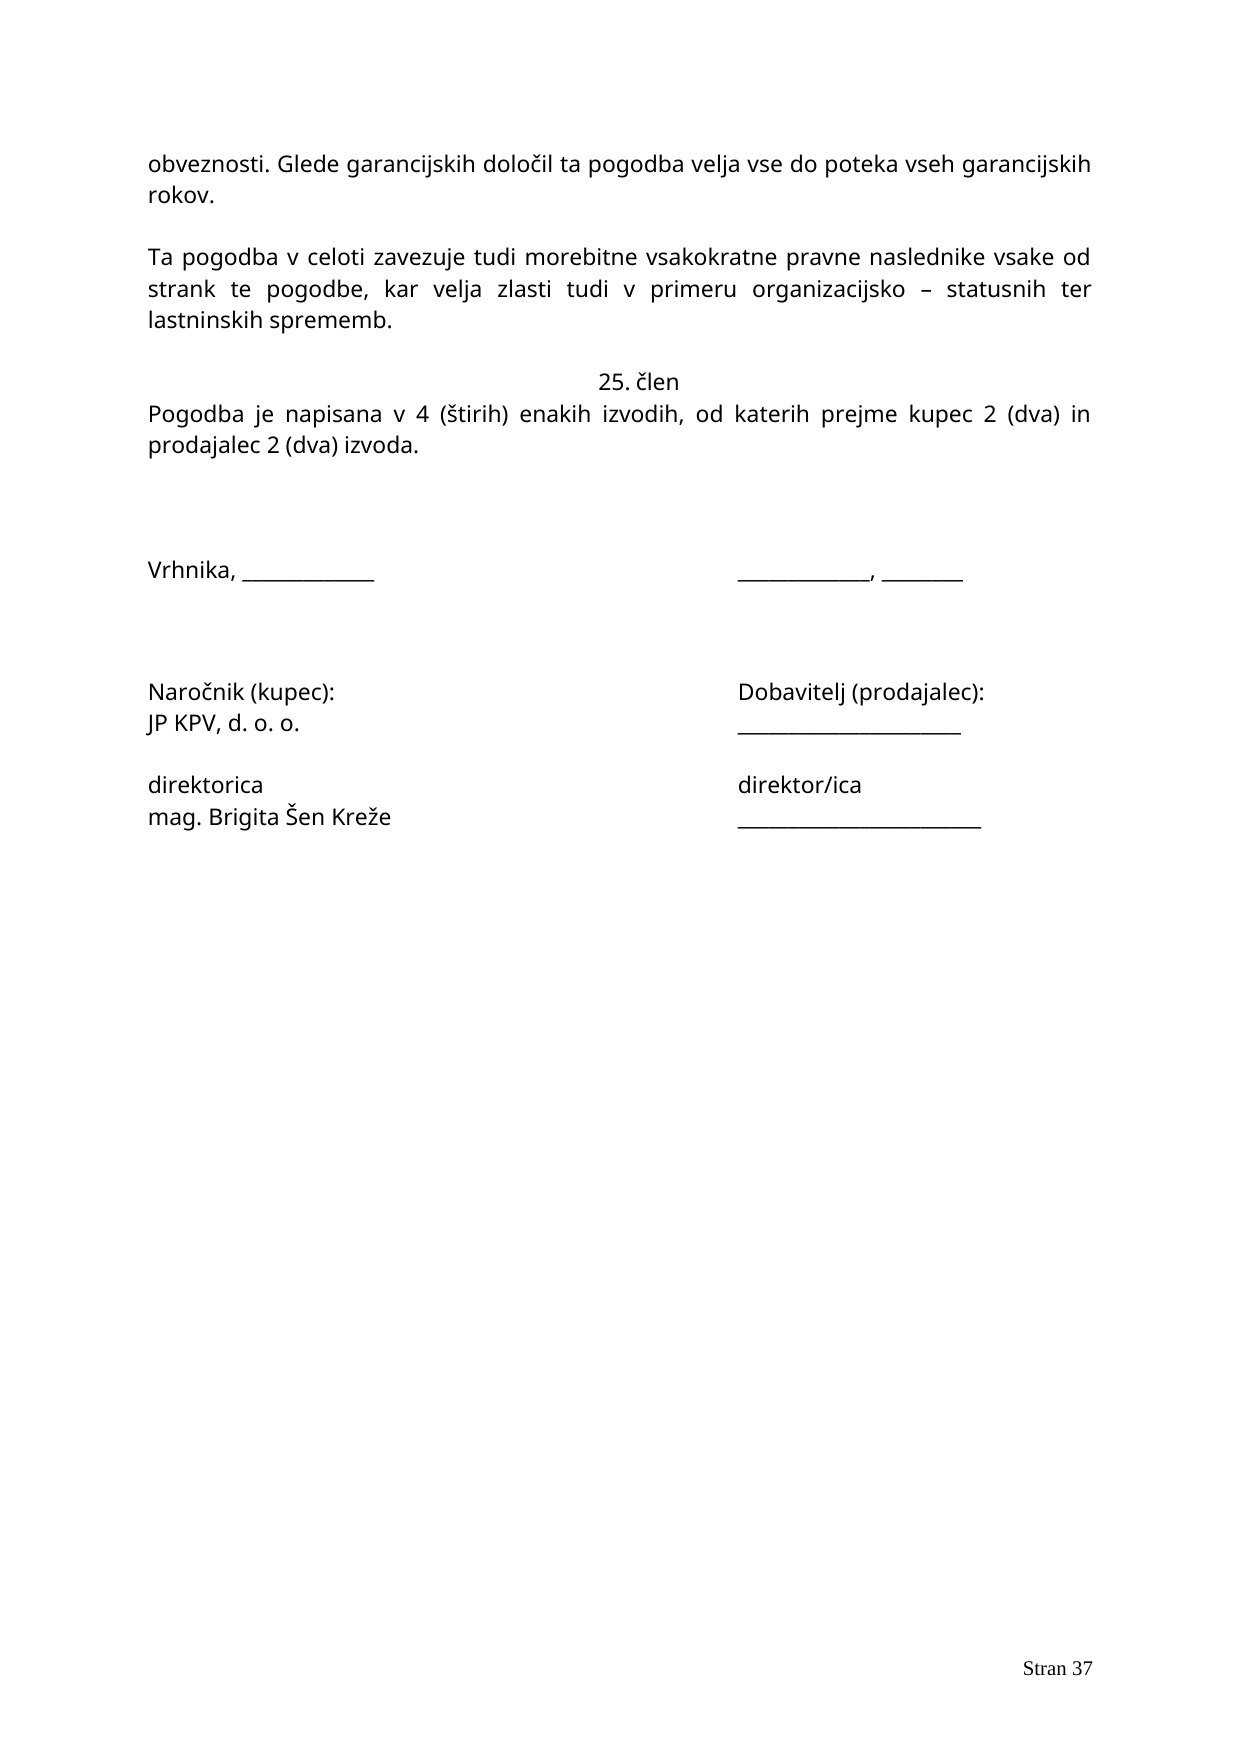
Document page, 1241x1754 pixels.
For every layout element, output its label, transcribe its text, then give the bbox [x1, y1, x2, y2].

list člen [185, 366, 1093, 398]
text Ta pogodba v celoti zavezuje tudi morebitne vsakokratne pravne naslednike vsake od strank te pogodbe, kar velja zlasti tudi v primeru organizacijsko – statusnih ter lastninskih sprememb. [148, 241, 1093, 335]
text Vrhnika, _____________ _____________, ________ [148, 554, 1093, 585]
text direktorica direktor/ica [148, 769, 1093, 801]
text mag. Brigita Šen Kreže ________________________ [148, 801, 1093, 832]
text Naročnik (kupec): Dobavitelj (prodajalec): [148, 676, 1093, 707]
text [148, 148, 1093, 210]
text JP KPV, d. o. o. ______________________ [148, 707, 1093, 738]
text Pogodba je napisana v 4 (štirih) enakih izvodih, od katerih prejme kupec 2 (dva) in prodajalec 2 (dva) izvoda. [148, 398, 1093, 460]
